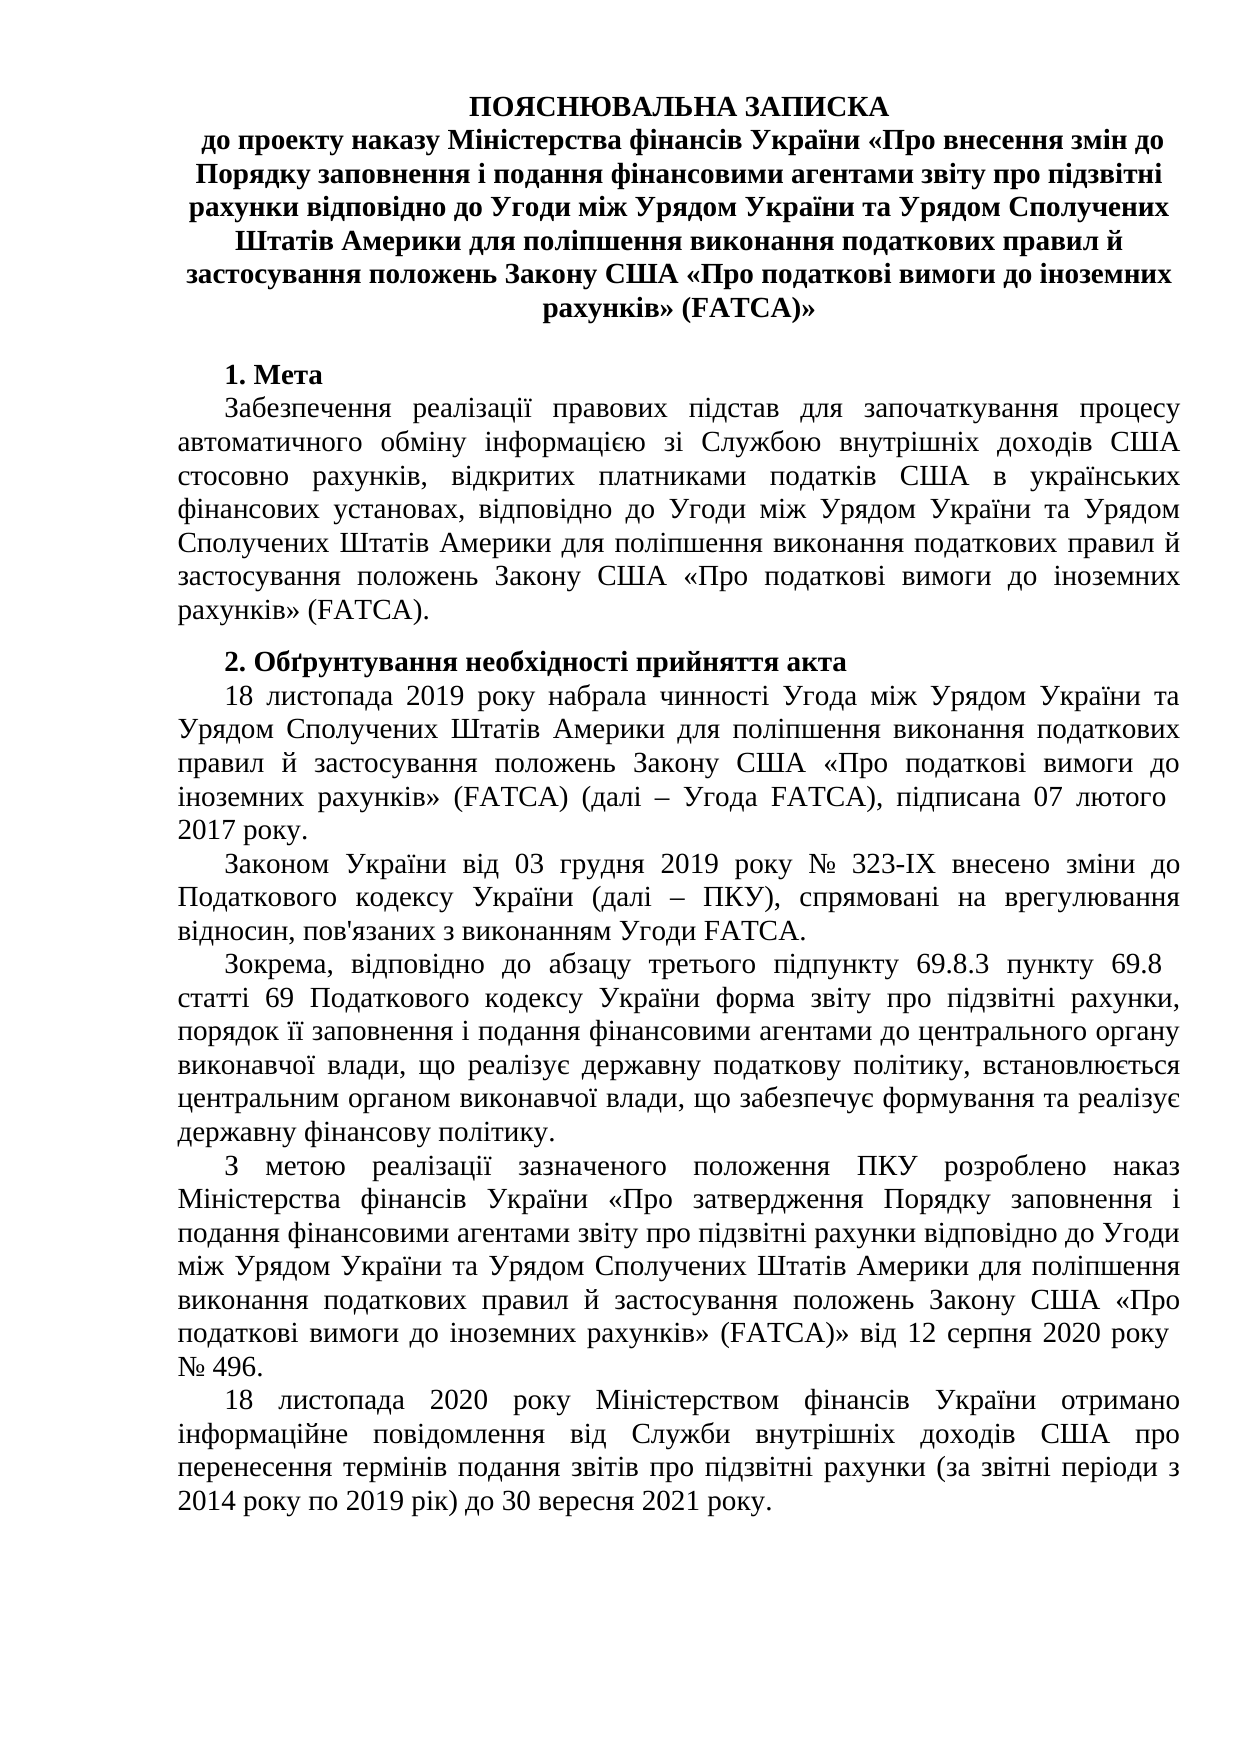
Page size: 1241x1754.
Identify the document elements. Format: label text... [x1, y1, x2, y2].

text 1. Мета [177, 357, 1181, 391]
text Зокрема, відповідно до абзацу третього підпункту 69.8.3 пункту 69.8 статті 69 Податкового кодексу України форма звіту про підзвітні рахунки, порядок її заповнення і подання фінансовими агентами до центрального органу виконавчої влади, що реалізує державну податкову політику, встановлюється центральним органом виконавчої влади, що забезпечує формування та реалізує державну фінансову політику. [177, 946, 1181, 1148]
text 2. Обґрунтування необхідності прийняття акта [177, 644, 1181, 678]
text З метою реалізації зазначеного положення ПКУ розроблено наказ Міністерства фінансів України «Про затвердження Порядку заповнення і подання фінансовими агентами звіту про підзвітні рахунки відповідно до Угоди між Урядом України та Урядом Сполучених Штатів Америки для поліпшення виконання податкових правил й застосування положень Закону США «Про податкові вимоги до іноземних рахунків» (FATCA)» від 12 серпня 2020 року № 496. [177, 1148, 1181, 1382]
text ПОЯСНЮВАЛЬНА ЗАПИСКА до проекту наказу Міністерства фінансів України «Про внесення змін до Порядку заповнення і подання фінансовими агентами звіту про підзвітні рахунки відповідно до Угоди між Урядом України та Урядом Сполучених Штатів Америки для поліпшення виконання податкових правил й застосування положень Закону США «Про податкові вимоги до іноземних рахунків» (FATCA)» [177, 89, 1181, 323]
text Забезпечення реалізації правових підстав для започаткування процесу автоматичного обміну інформацією зі Службою внутрішніх доходів США стосовно рахунків, відкритих платниками податків США в українських фінансових установах, відповідно до Угоди між Урядом України та Урядом Сполучених Штатів Америки для поліпшення виконання податкових правил й застосування положень Закону США «Про податкові вимоги до іноземних рахунків» (FATCA). [177, 391, 1181, 625]
text Законом України від 03 грудня 2019 року № 323-ІХ внесено зміни до Податкового кодексу України (далі – ПКУ), спрямовані на врегулювання відносин, пов'язаних з виконанням Угоди FATCA. [177, 846, 1181, 946]
text 18 листопада 2019 року набрала чинності Угода між Урядом України та Урядом Сполучених Штатів Америки для поліпшення виконання податкових правил й застосування положень Закону США «Про податкові вимоги до іноземних рахунків» (FATCA) (далі – Угода FATCA), підписана 07 лютого 2017 року. [177, 678, 1181, 846]
text 18 листопада 2020 року Міністерством фінансів України отримано інформаційне повідомлення від Служби внутрішніх доходів США про перенесення термінів подання звітів про підзвітні рахунки (за звітні періоди з 2014 року по 2019 рік) до 30 вересня 2021 року. [177, 1382, 1181, 1517]
